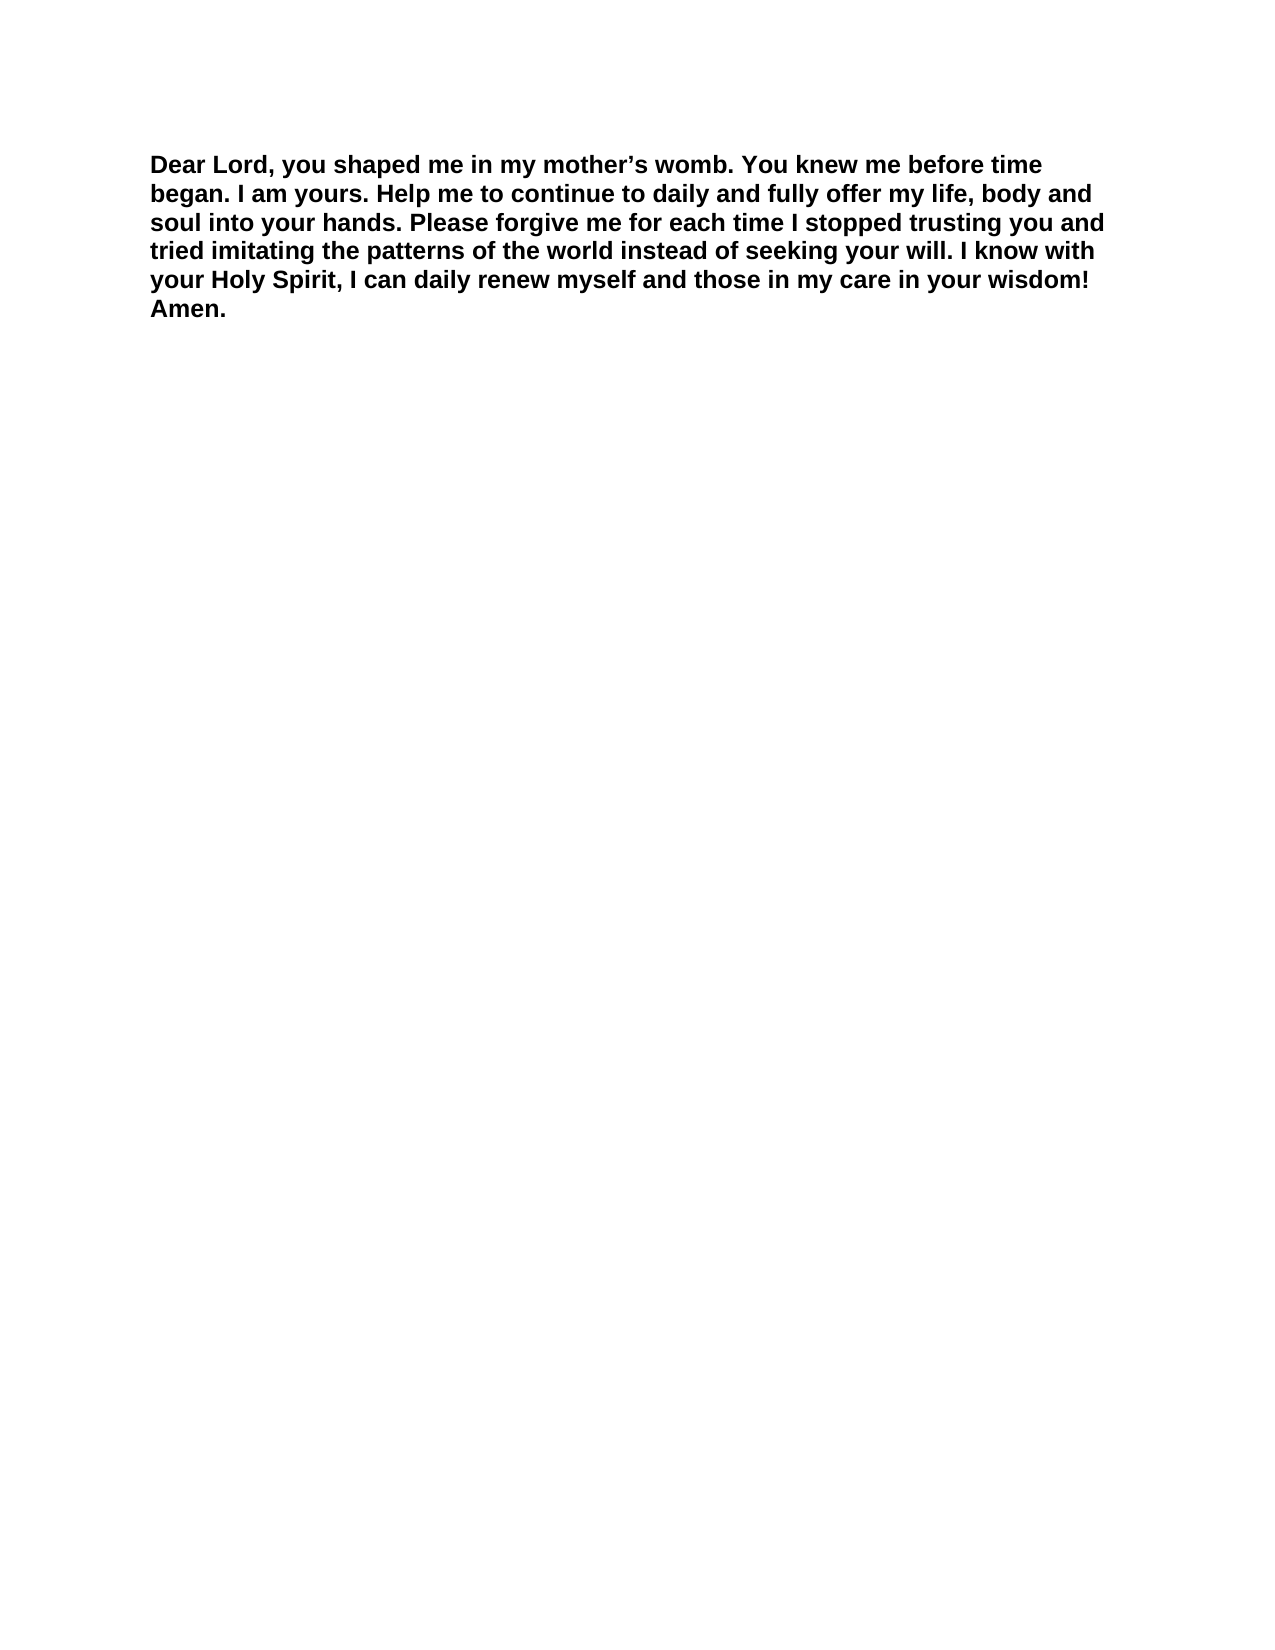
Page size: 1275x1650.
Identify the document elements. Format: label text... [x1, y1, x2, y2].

text Dear Lord, you shaped me in my mother’s womb. You knew me before time began. I am yours. Help me to continue to daily and fully offer my life, body and soul into your hands. Please forgive me for each time I stopped trusting you and tried imitating the patterns of the world instead of seeking your will. I know with your Holy Spirit, I can daily renew myself and those in my care in your wisdom! Amen. [150, 150, 1125, 322]
